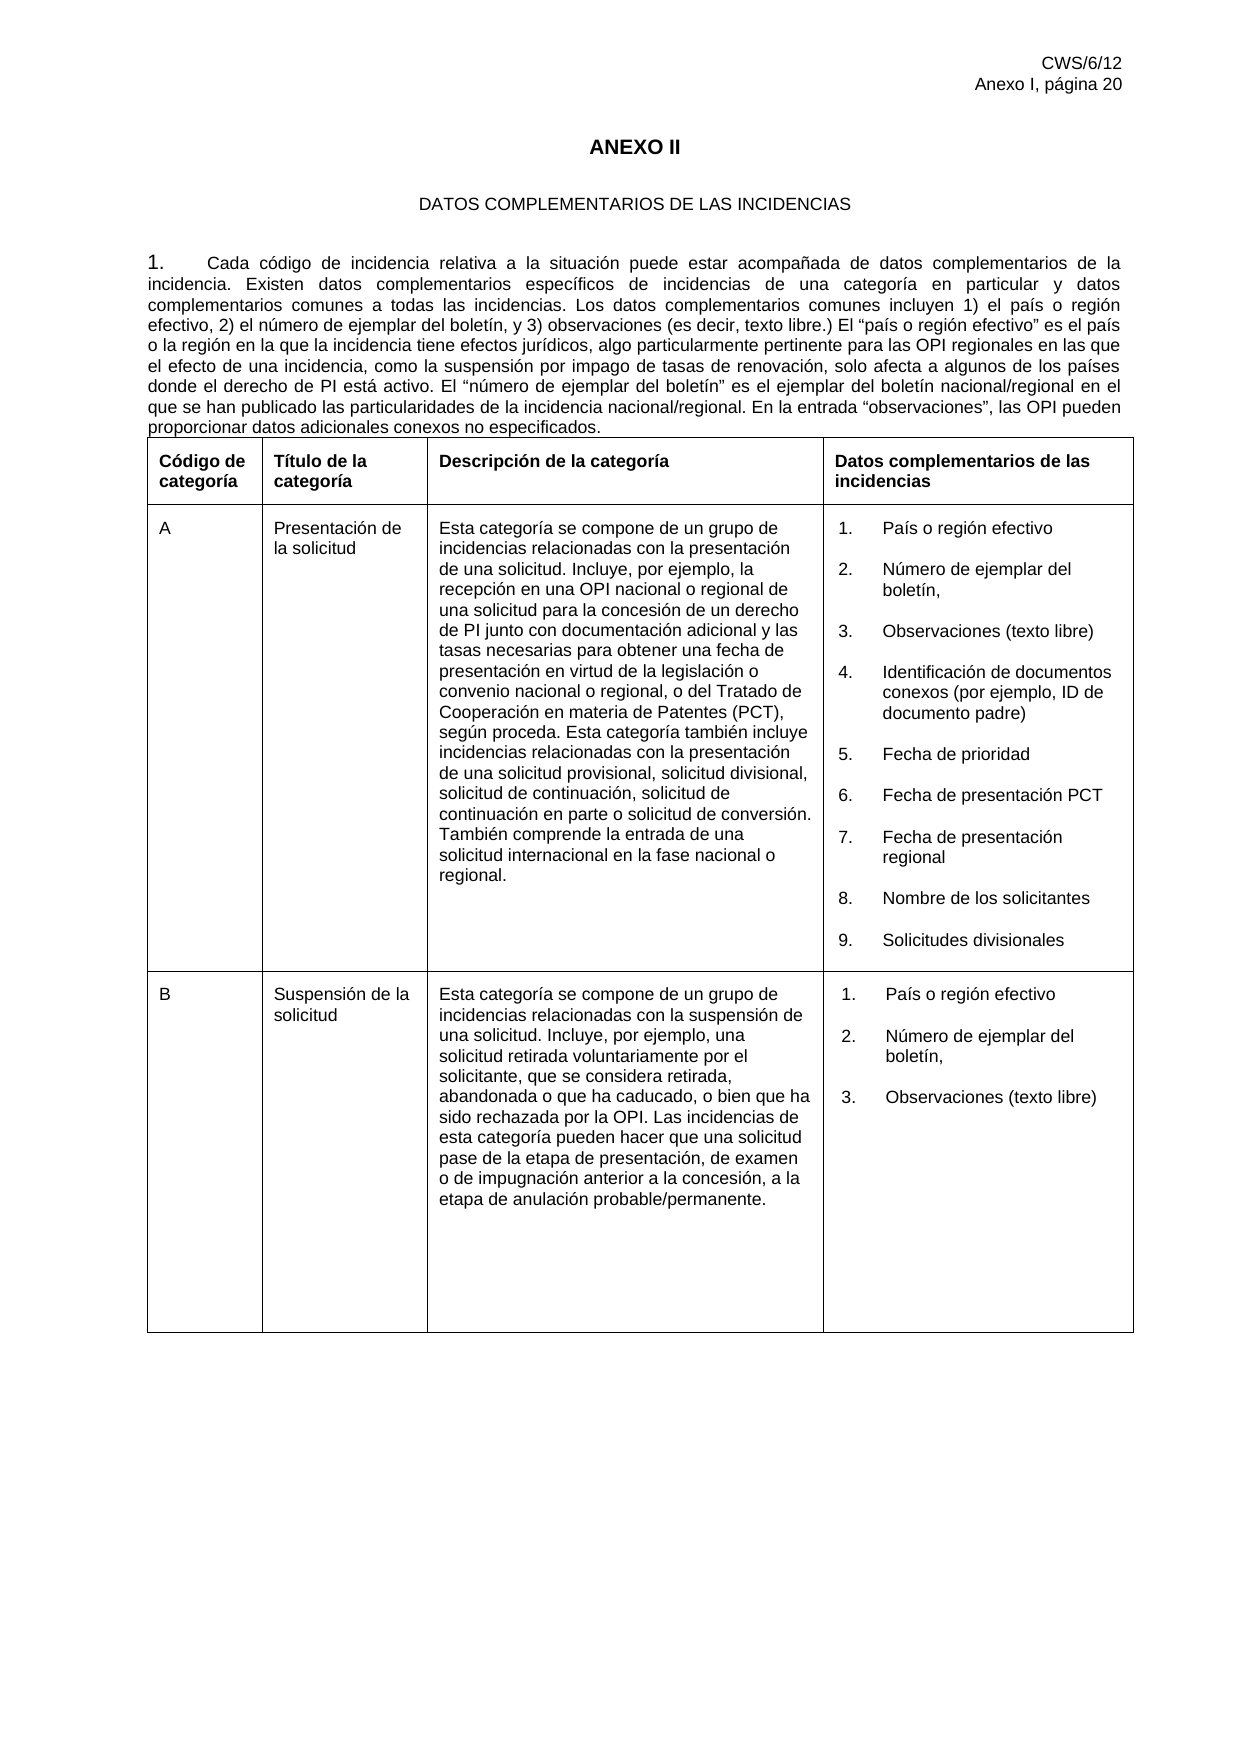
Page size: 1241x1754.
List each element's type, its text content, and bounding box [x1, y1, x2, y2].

table_header Título de la categoría [263, 438, 427, 504]
table_cell País o región efectivo Número de ejemplar del boletín, Observaciones (texto libre) [824, 972, 1133, 1332]
subtitle ANEXO II [148, 135, 1122, 159]
table_cell A [148, 505, 262, 971]
subtitle DATOS COMPLEMENTARIOS DE LAS INCIDENCIAS [148, 194, 1122, 214]
list Cada código de incidencia relativa a la situación puede estar acompañada de datos complementarios de la incidencia. Existen datos complementarios específicos de incidencias de una categoría en particular y datos complementarios comunes a todas las incidencias. Los datos complementarios comunes incluyen 1) el país o región efectivo, 2) el número de ejemplar del boletín, y 3) observaciones (es decir, texto libre.) El “país o región efectivo” es el país o la región en la que la incidencia tiene efectos jurídicos, algo particularmente pertinente para las OPI regionales en las que el efecto de una incidencia, como la suspensión por impago de tasas de renovación, solo afecta a algunos de los países donde el derecho de PI está activo. El “número de ejemplar del boletín” es el ejemplar del boletín nacional/regional en el que se han publicado las particularidades de la incidencia nacional/regional. En la entrada “observaciones”, las OPI pueden proporcionar datos adicionales conexos no especificados. [147, 250, 1122, 437]
table_cell Suspensión de la solicitud [263, 972, 427, 1332]
table_header Datos complementarios de las incidencias [824, 438, 1133, 504]
table_cell Esta categoría se compone de un grupo de incidencias relacionadas con la presentación de una solicitud. Incluye, por ejemplo, la recepción en una OPI nacional o regional de una solicitud para la concesión de un derecho de PI junto con documentación adicional y las tasas necesarias para obtener una fecha de presentación en virtud de la legislación o convenio nacional o regional, o del Tratado de Cooperación en materia de Patentes (PCT), según proceda. Esta categoría también incluye incidencias relacionadas con la presentación de una solicitud provisional, solicitud divisional, solicitud de continuación, solicitud de continuación en parte o solicitud de conversión. También comprende la entrada de una solicitud internacional en la fase nacional o regional. [428, 505, 823, 971]
table_header Descripción de la categoría [428, 438, 823, 504]
table_cell Esta categoría se compone de un grupo de incidencias relacionadas con la suspensión de una solicitud. Incluye, por ejemplo, una solicitud retirada voluntariamente por el solicitante, que se considera retirada, abandonada o que ha caducado, o bien que ha sido rechazada por la OPI. Las incidencias de esta categoría pueden hacer que una solicitud pase de la etapa de presentación, de examen o de impugnación anterior a la concesión, a la etapa de anulación probable/permanente. [428, 972, 823, 1332]
table_header Código de categoría [148, 438, 262, 504]
table_cell Presentación de la solicitud [263, 505, 427, 971]
table_cell B [148, 972, 262, 1332]
table_cell País o región efectivo Número de ejemplar del boletín, Observaciones (texto libre) Identificación de documentos conexos (por ejemplo, ID de documento padre) Fecha de prioridad Fecha de presentación PCT Fecha de presentación regional Nombre de los solicitantes Solicitudes divisionales [824, 505, 1133, 971]
